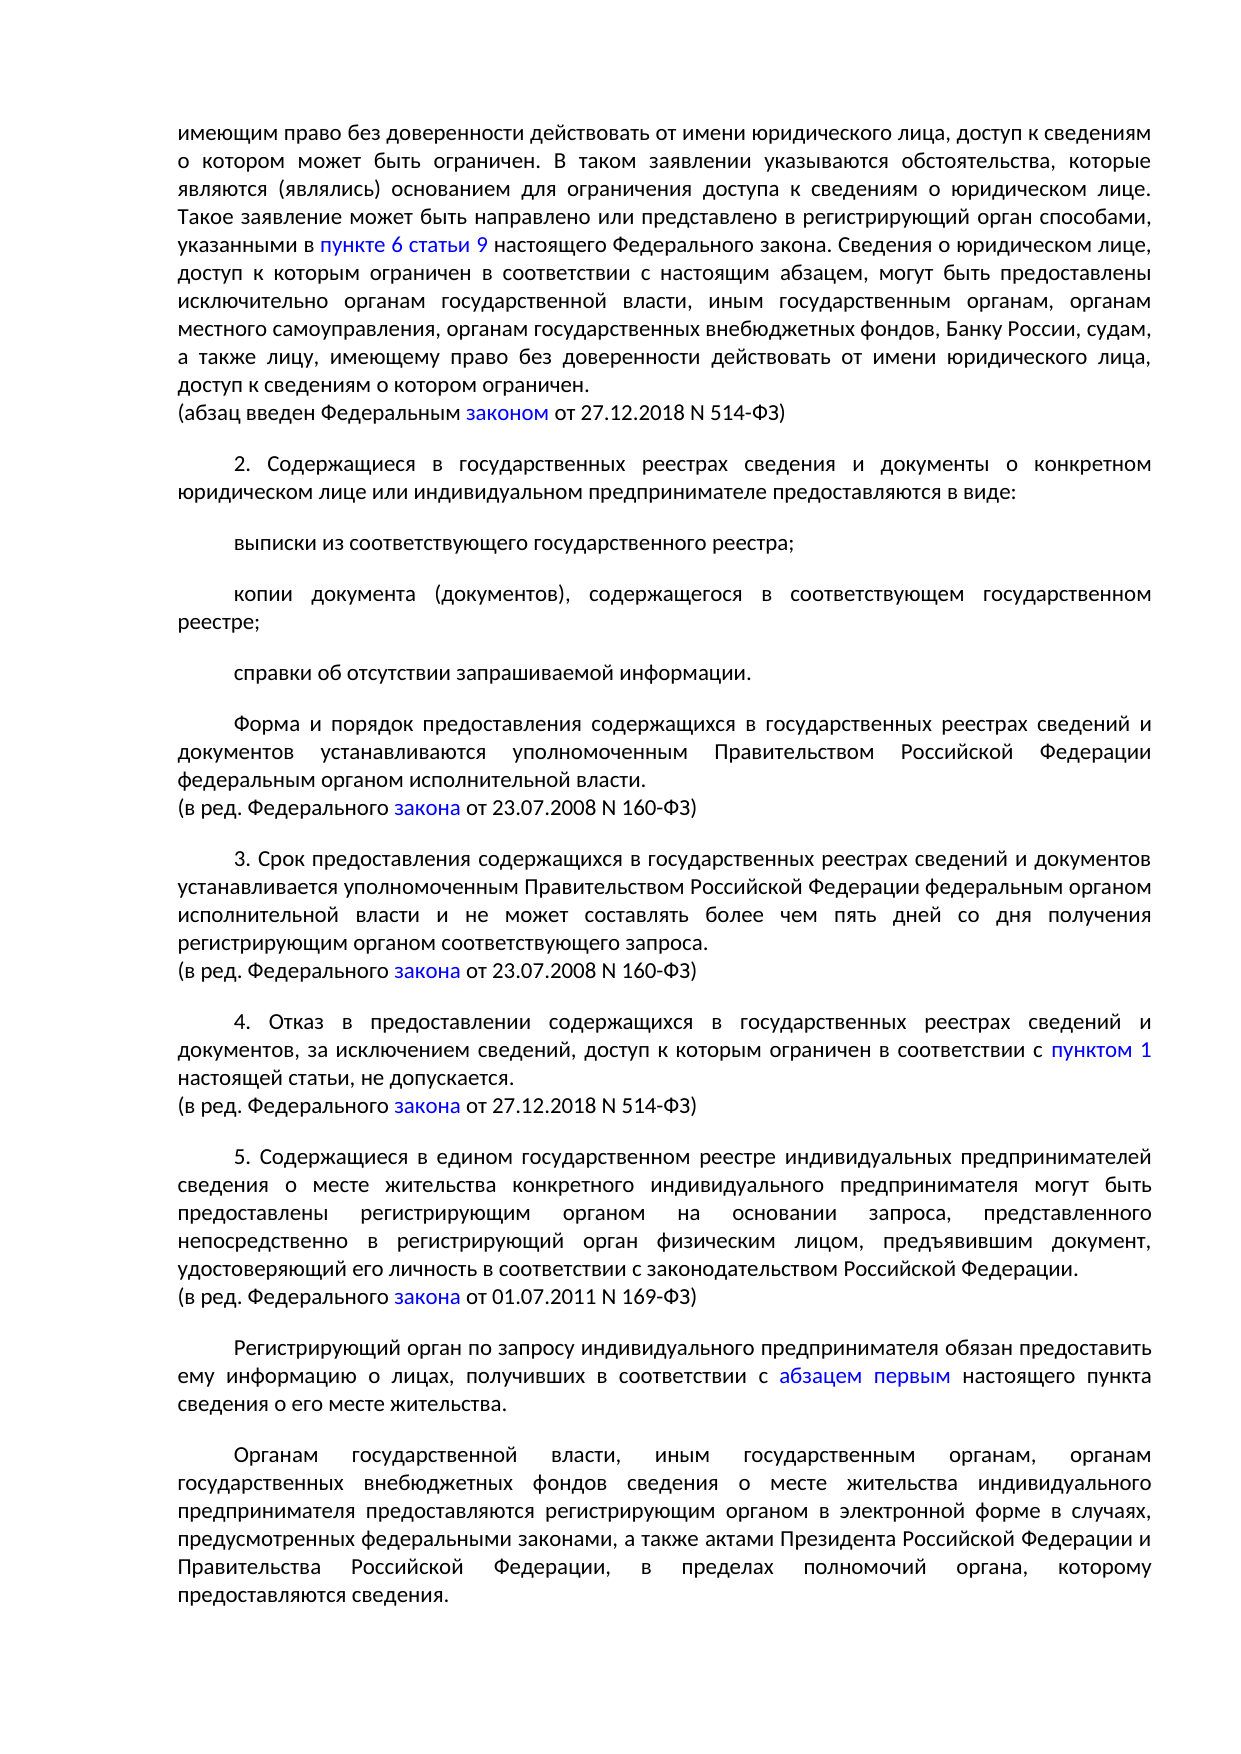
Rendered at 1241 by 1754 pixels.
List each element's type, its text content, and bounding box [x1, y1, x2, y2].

text (абзац введен Федеральным законом от 27.12.2018 N 514-ФЗ) [177, 398, 1152, 426]
text 2. Содержащиеся в государственных реестрах сведения и документы о конкретном юридическом лице или индивидуальном предпринимателе предоставляются в виде: [177, 449, 1152, 505]
text (в ред. Федерального закона от 23.07.2008 N 160-ФЗ) [177, 793, 1152, 821]
text 3. Срок предоставления содержащихся в государственных реестрах сведений и документов устанавливается уполномоченным Правительством Российской Федерации федеральным органом исполнительной власти и не может составлять более чем пять дней со дня получения регистрирующим органом соответствующего запроса. [177, 844, 1152, 956]
text справки об отсутствии запрашиваемой информации. [177, 658, 1152, 686]
text 4. Отказ в предоставлении содержащихся в государственных реестрах сведений и документов, за исключением сведений, доступ к которым ограничен в соответствии с пунктом 1 настоящей статьи, не допускается. [177, 1007, 1152, 1091]
text выписки из соответствующего государственного реестра; [177, 528, 1152, 556]
text (в ред. Федерального закона от 27.12.2018 N 514-ФЗ) [177, 1091, 1152, 1119]
text Регистрирующий орган по запросу индивидуального предпринимателя обязан предоставить ему информацию о лицах, получивших в соответствии с абзацем первым настоящего пункта сведения о его месте жительства. [177, 1333, 1152, 1417]
text (в ред. Федерального закона от 23.07.2008 N 160-ФЗ) [177, 956, 1152, 984]
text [177, 118, 1152, 398]
text Органам государственной власти, иным государственным органам, органам государственных внебюджетных фондов сведения о месте жительства индивидуального предпринимателя предоставляются регистрирующим органом в электронной форме в случаях, предусмотренных федеральными законами, а также актами Президента Российской Федерации и Правительства Российской Федерации, в пределах полномочий органа, которому предоставляются сведения. [177, 1440, 1152, 1608]
text (в ред. Федерального закона от 01.07.2011 N 169-ФЗ) [177, 1282, 1152, 1310]
text 5. Содержащиеся в едином государственном реестре индивидуальных предпринимателей сведения о месте жительства конкретного индивидуального предпринимателя могут быть предоставлены регистрирующим органом на основании запроса, представленного непосредственно в регистрирующий орган физическим лицом, предъявившим документ, удостоверяющий его личность в соответствии с законодательством Российской Федерации. [177, 1142, 1152, 1282]
text Форма и порядок предоставления содержащихся в государственных реестрах сведений и документов устанавливаются уполномоченным Правительством Российской Федерации федеральным органом исполнительной власти. [177, 709, 1152, 793]
text копии документа (документов), содержащегося в соответствующем государственном реестре; [177, 579, 1152, 635]
